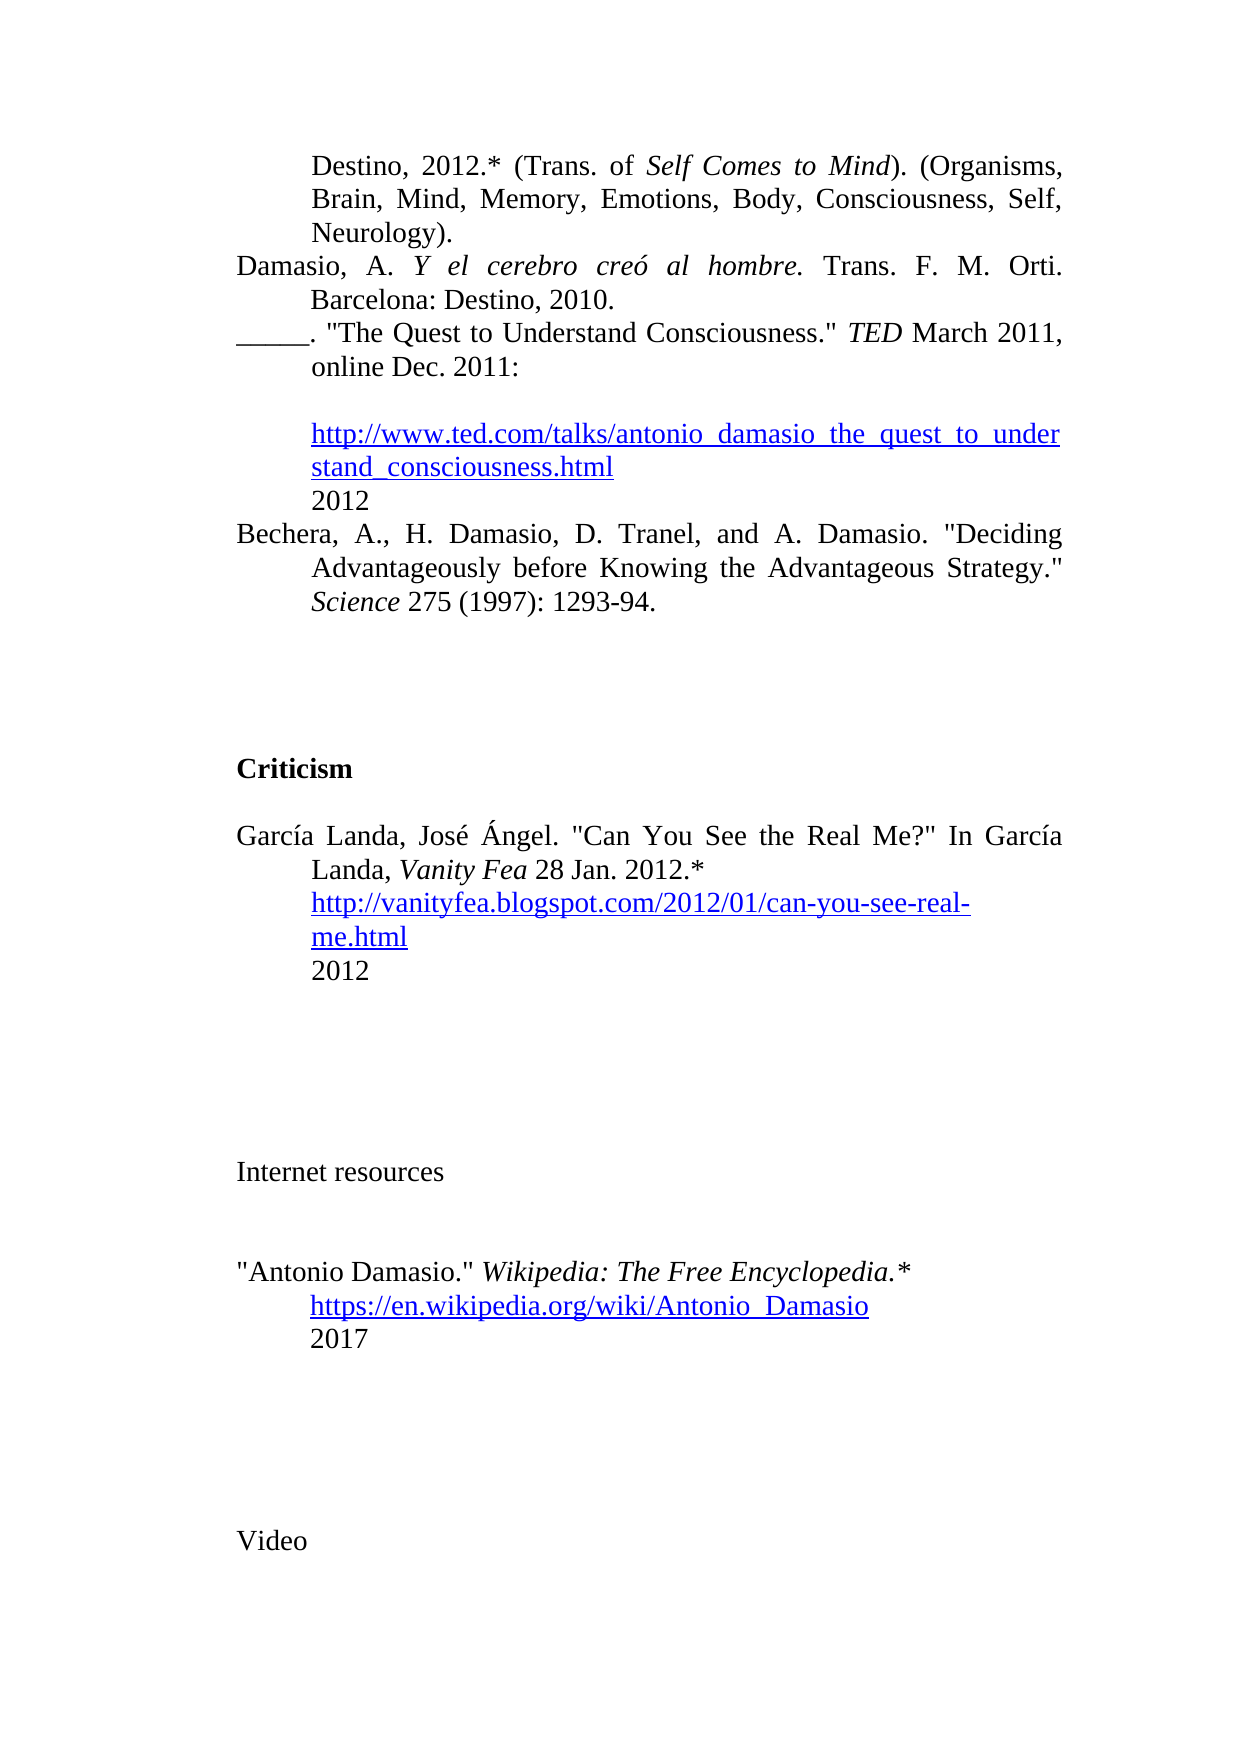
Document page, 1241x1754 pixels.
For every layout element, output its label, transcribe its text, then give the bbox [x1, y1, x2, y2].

text Damasio, A. Y el cerebro creó al hombre. Trans. F. M. Orti. Barcelona: Destino, 2010. [236, 248, 1063, 315]
text 2017 [236, 1322, 1063, 1355]
text http://vanityfea.blogspot.com/2012/01/can-you-see-real-me.html [236, 886, 1063, 953]
text "Antonio Damasio." Wikipedia: The Free Encyclopedia.* [236, 1254, 1063, 1288]
text Video [236, 1523, 1063, 1556]
text http://www.ted.com/talks/antonio_damasio_the_quest_to_understand_consciousness.html [236, 382, 1063, 483]
text García Landa, José Ángel. "Can You See the Real Me?" In García Landa, Vanity Fea 28 Jan. 2012.* [236, 818, 1063, 886]
text Criticism [236, 751, 1063, 785]
text 2012 [236, 483, 1063, 517]
text Bechera, A., H. Damasio, D. Tranel, and A. Damasio. "Deciding Advantageously before Knowing the Advantageous Strategy." Science 275 (1997): 1293-94. [236, 517, 1063, 617]
text _____. "The Quest to Understand Consciousness." TED March 2011, online Dec. 2011: [236, 315, 1063, 382]
text Internet resources [236, 1154, 1063, 1187]
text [236, 148, 1063, 248]
text https://en.wikipedia.org/wiki/Antonio_Damasio [236, 1288, 1063, 1322]
text 2012 [236, 953, 1063, 986]
